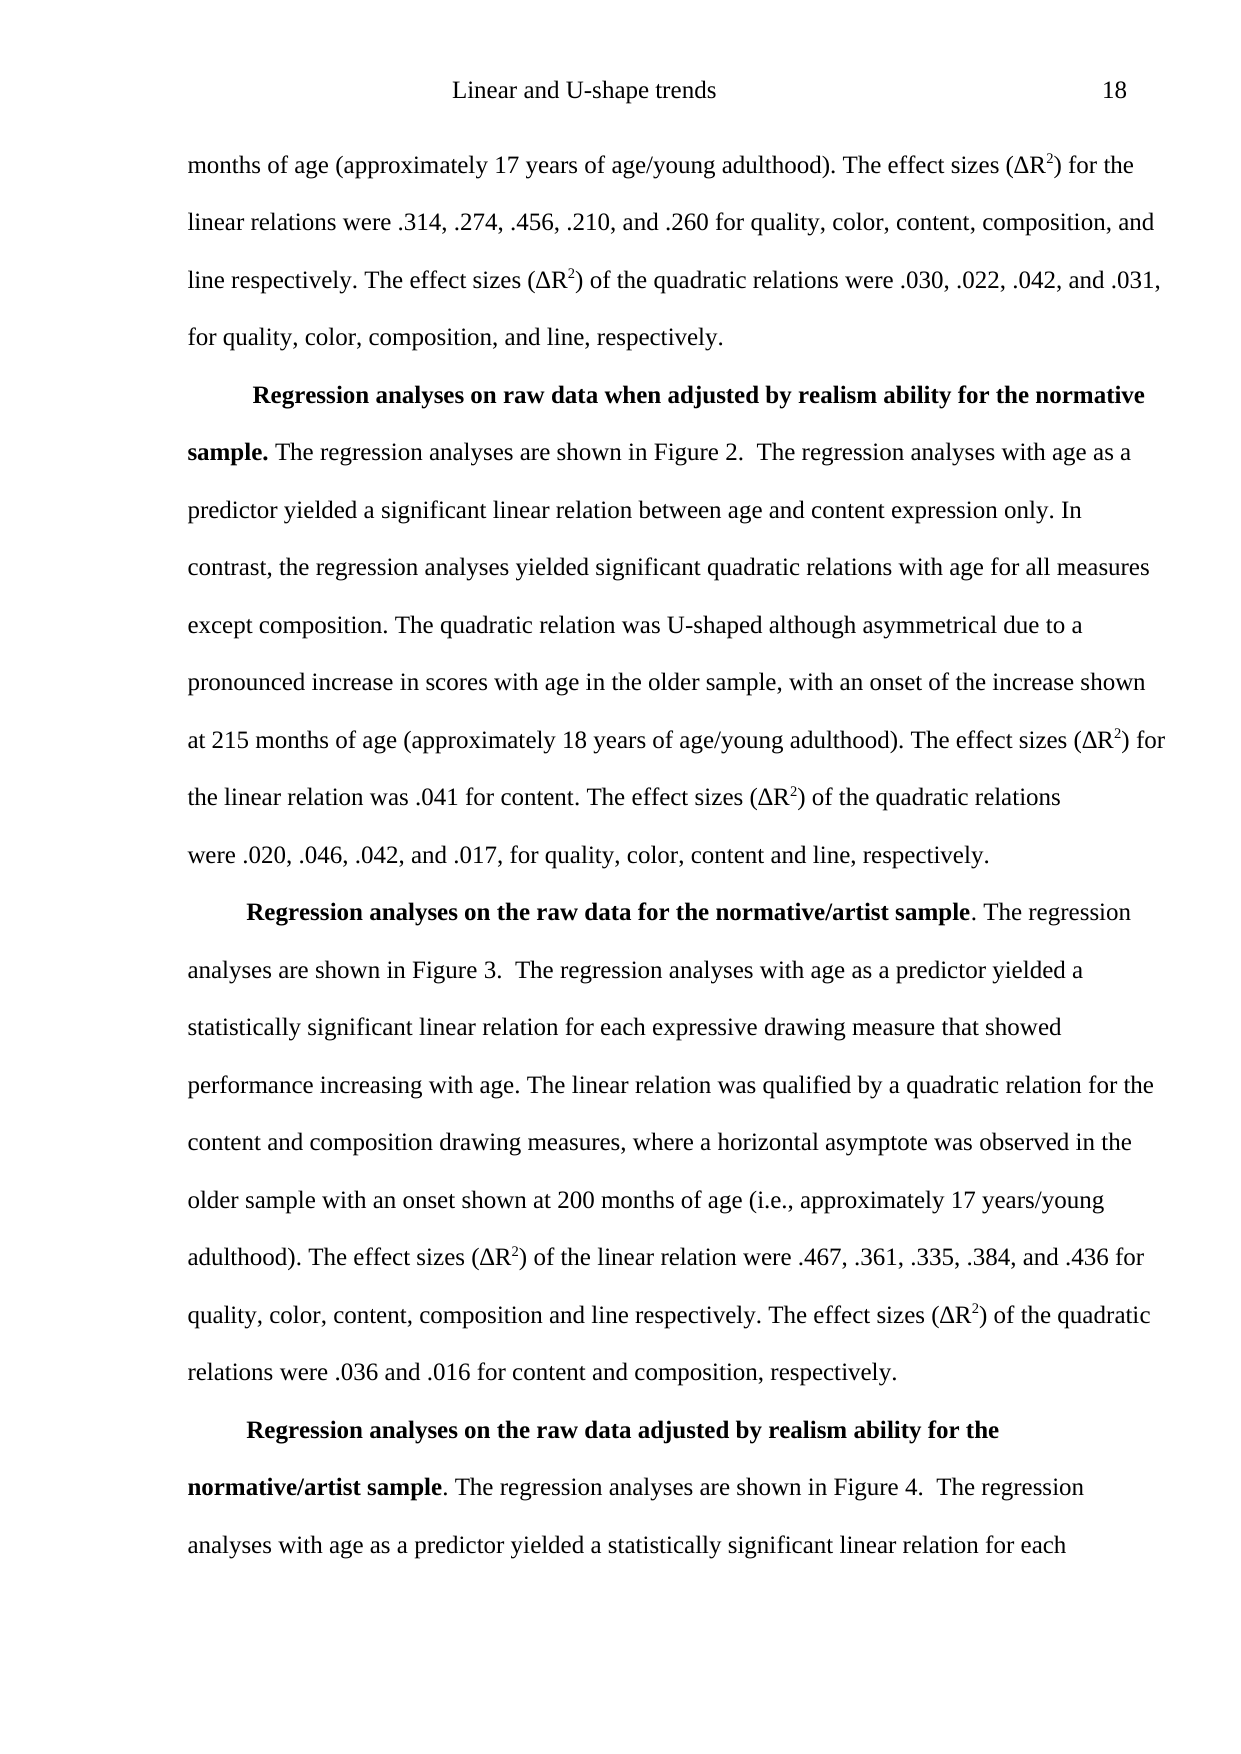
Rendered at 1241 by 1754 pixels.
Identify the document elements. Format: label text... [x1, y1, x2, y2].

text Regression analyses on raw data when adjusted by realism ability for the normative sample. The regression analyses are shown in Figure 2. The regression analyses with age as a predictor yielded a significant linear relation between age and content expression only. In contrast, the regression analyses yielded significant quadratic relations with age for all measures except composition. The quadratic relation was U-shaped although asymmetrical due to a pronounced increase in scores with age in the older sample, with an onset of the increase shown at 215 months of age (approximately 18 years of age/young adulthood). The effect sizes (∆R2) for the linear relation was .041 for content. The effect sizes (∆R2) of the quadratic relations were .020, .046, .042, and .017, for quality, color, content and line, respectively. [187, 380, 1166, 869]
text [187, 1415, 1166, 1559]
text Regression analyses on the raw data for the normative/artist sample. The regression analyses are shown in Figure 3. The regression analyses with age as a predictor yielded a statistically significant linear relation for each expressive drawing measure that showed performance increasing with age. The linear relation was qualified by a quadratic relation for the content and composition drawing measures, where a horizontal asymptote was observed in the older sample with an onset shown at 200 months of age (i.e., approximately 17 years/young adulthood). The effect sizes (∆R2) of the linear relation were .467, .361, .335, .384, and .436 for quality, color, content, composition and line respectively. The effect sizes (∆R2) of the quadratic relations were .036 and .016 for content and composition, respectively. [187, 897, 1166, 1386]
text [187, 150, 1166, 351]
